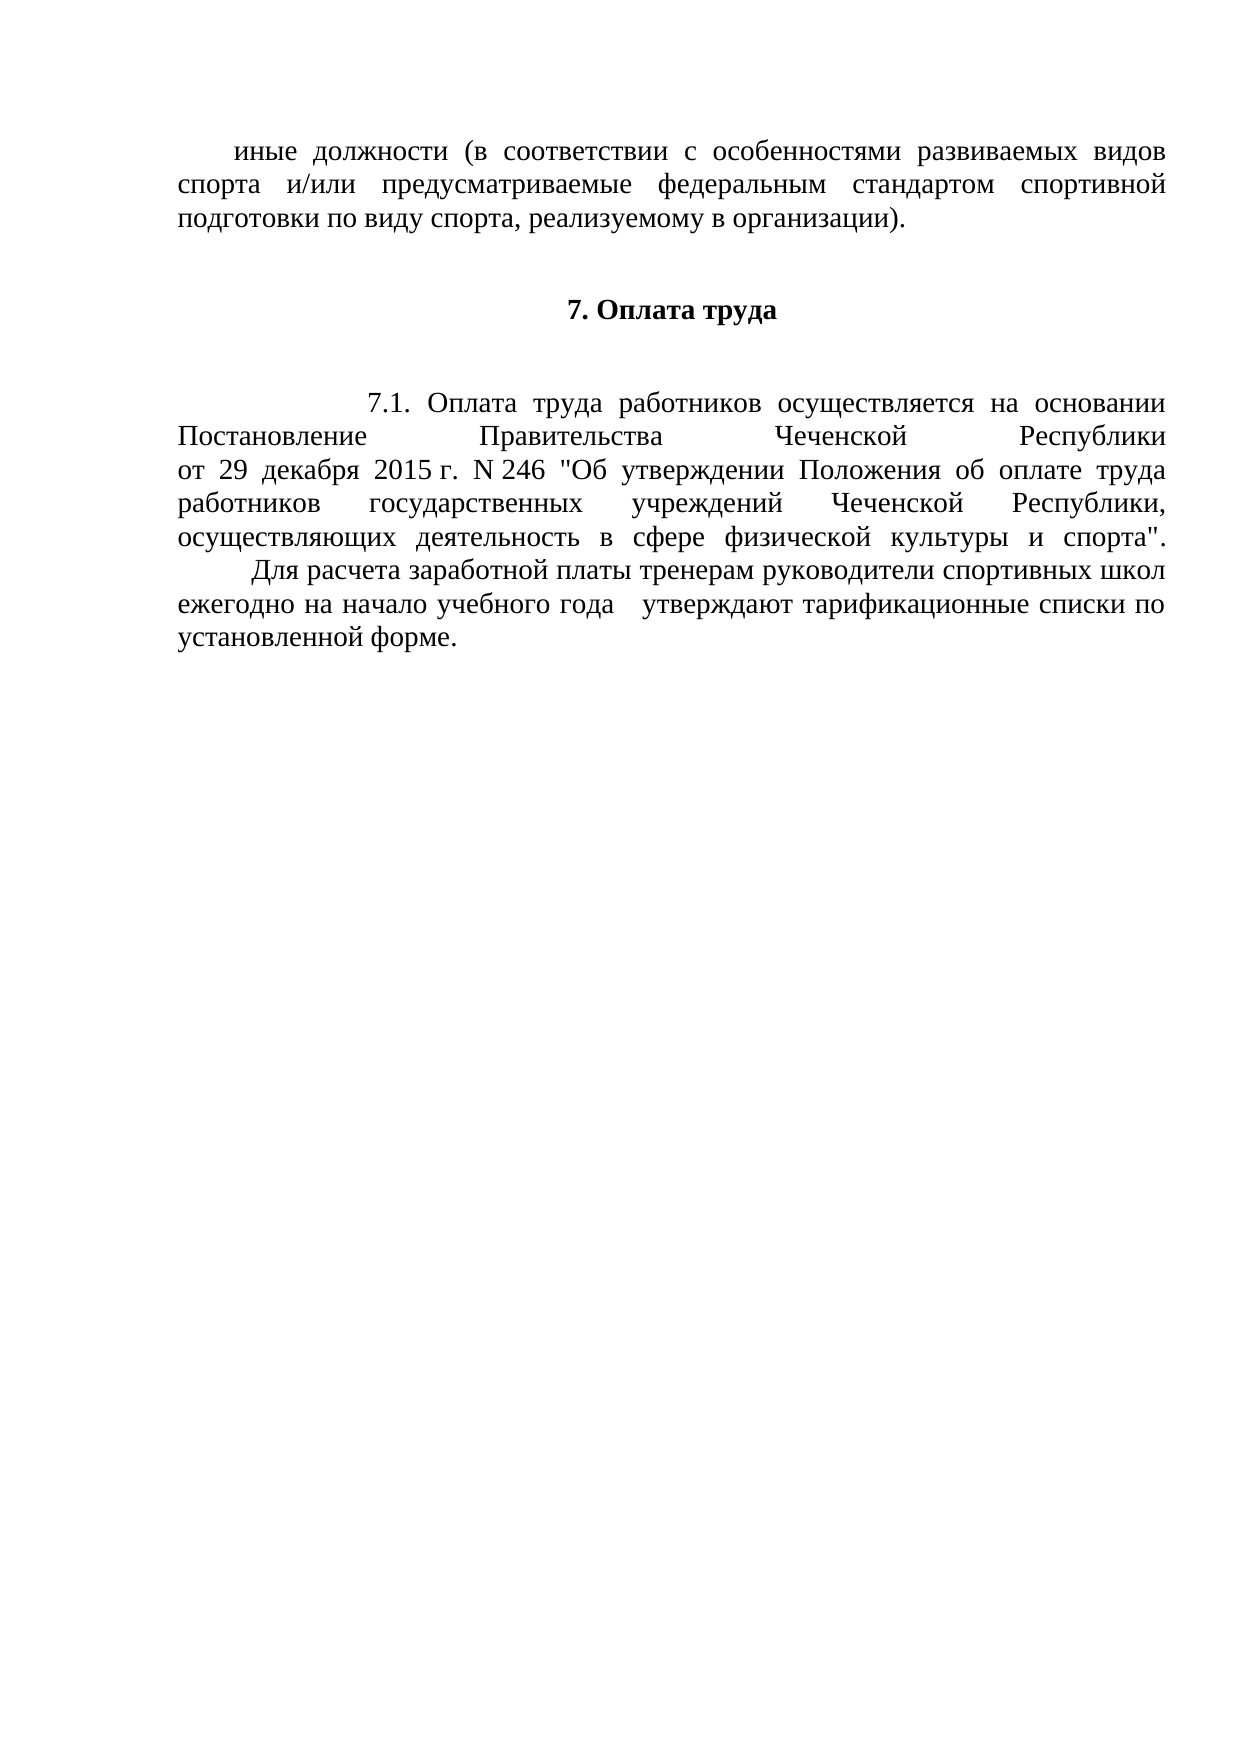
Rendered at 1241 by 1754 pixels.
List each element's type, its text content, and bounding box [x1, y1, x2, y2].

text 7.1. Оплата труда работников осуществляется на основании Постановление Правительства Чеченской Республики от 29 декабря 2015 г. N 246 "Об утверждении Положения об оплате труда работников государственных учреждений Чеченской Республики, осуществляющих деятельность в сфере физической культуры и спорта". Для расчета заработной платы тренерам руководители спортивных школ ежегодно на начало учебного года утверждают тарификационные списки по установленной форме. [177, 385, 1167, 653]
text иные должности (в соответствии с особенностями развиваемых видов спорта и/или предусматриваемые федеральным стандартом спортивной подготовки по виду спорта, реализуемому в организации). [177, 133, 1167, 233]
text 7. Оплата труда [177, 292, 1167, 325]
